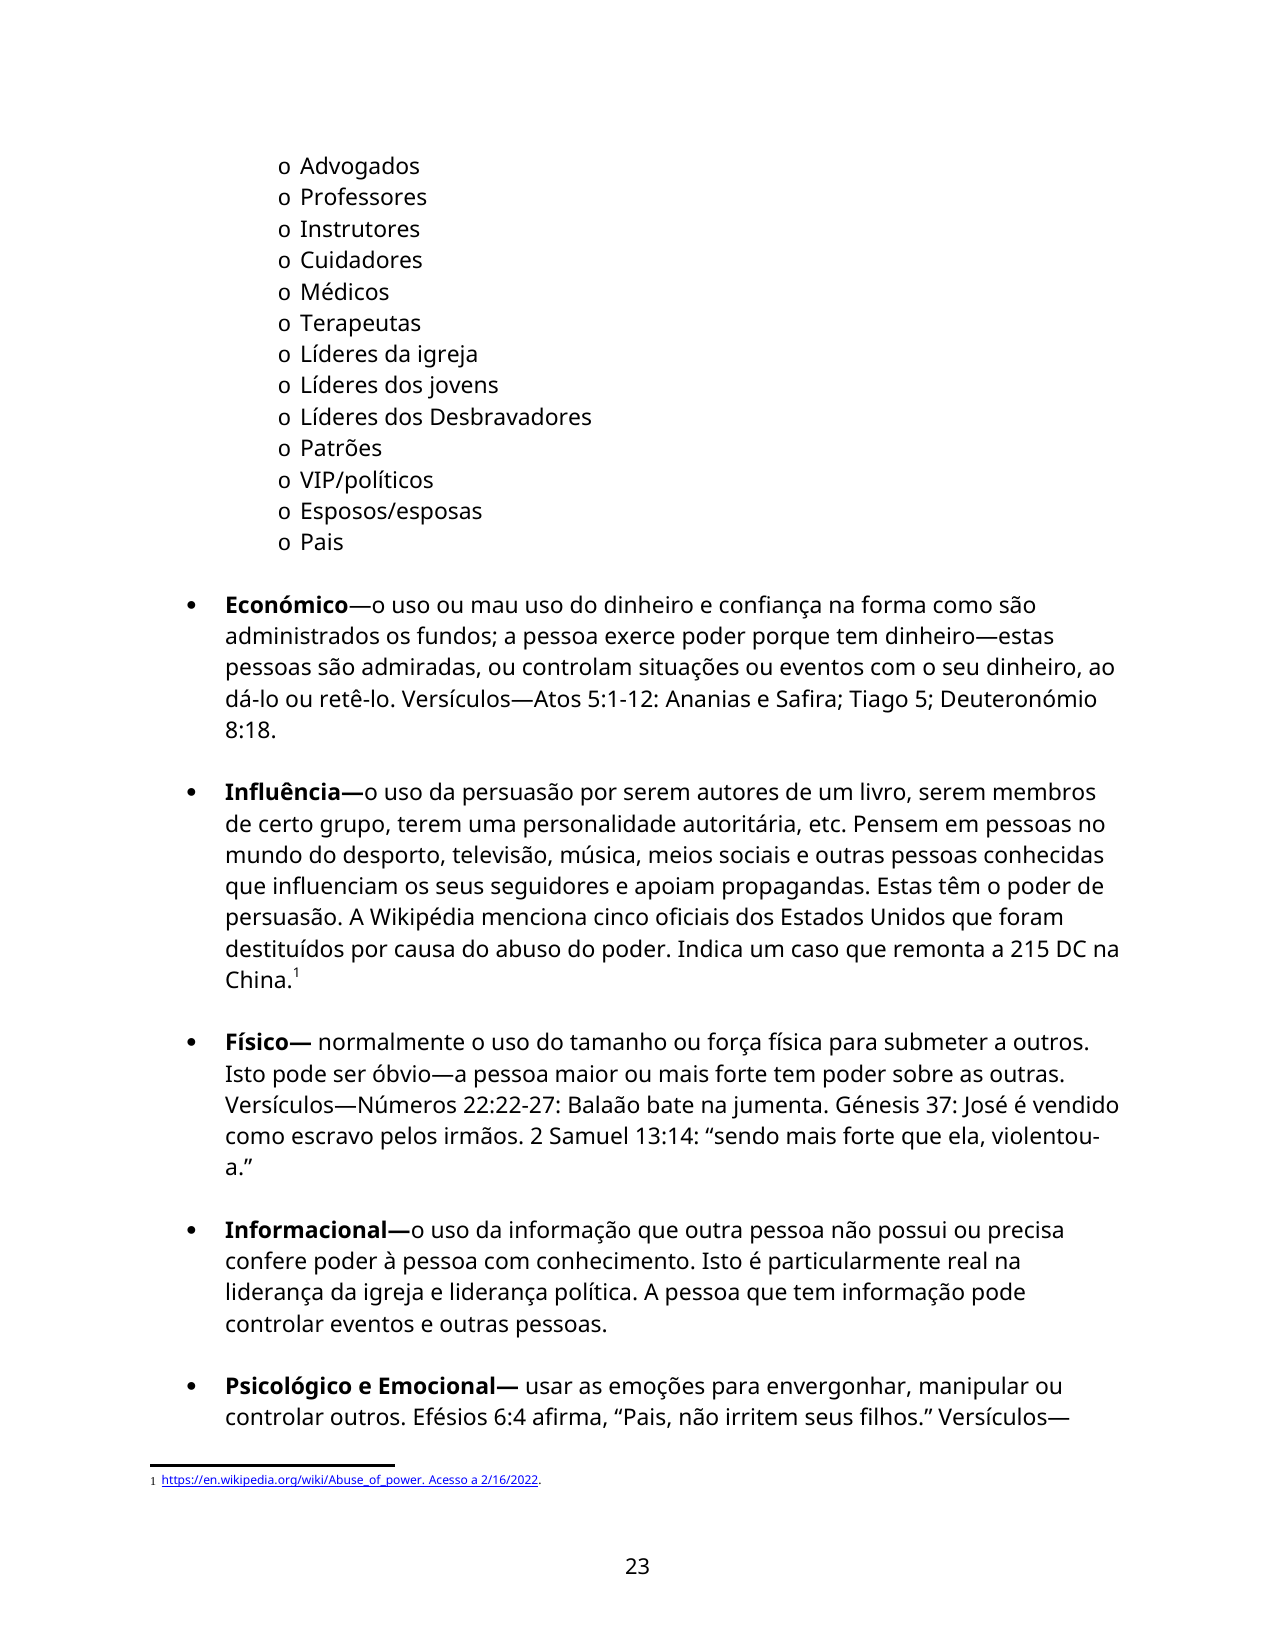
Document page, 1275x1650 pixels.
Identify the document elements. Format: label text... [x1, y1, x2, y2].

list Patrões [187, 432, 1125, 463]
list Médicos [187, 275, 1125, 307]
list Terapeutas [187, 307, 1125, 338]
list Líderes dos Desbravadores [187, 401, 1125, 432]
list Líderes dos jovens [187, 369, 1125, 401]
list Professores [187, 181, 1125, 213]
list Informacional—o uso da informação que outra pessoa não possui ou precisa confere poder à pessoa com conhecimento. Isto é particularmente real na liderança da igreja e liderança política. A pessoa que tem informação pode controlar eventos e outras pessoas. [187, 1214, 1125, 1339]
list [187, 1370, 1125, 1433]
list Líderes da igreja [187, 338, 1125, 369]
list Económico—o uso ou mau uso do dinheiro e confiança na forma como são administrados os fundos; a pessoa exerce poder porque tem dinheiro—estas pessoas são admiradas, ou controlam situações ou eventos com o seu dinheiro, ao dá-lo ou retê-lo. Versículos—Atos 5:1-12: Ananias e Safira; Tiago 5; Deuteronómio 8:18. [187, 589, 1125, 745]
list Instrutores [187, 213, 1125, 244]
list Influência—o uso da persuasão por serem autores de um livro, serem membros de certo grupo, terem uma personalidade autoritária, etc. Pensem em pessoas no mundo do desporto, televisão, música, meios sociais e outras pessoas conhecidas que influenciam os seus seguidores e apoiam propagandas. Estas têm o poder de persuasão. A Wikipédia menciona cinco oficiais dos Estados Unidos que foram destituídos por causa do abuso do poder. Indica um caso que remonta a 215 DC na China. [187, 776, 1125, 995]
list Esposos/esposas [187, 495, 1125, 526]
list VIP/políticos [187, 463, 1125, 495]
list Pais [187, 526, 1125, 558]
list Físico— normalmente o uso do tamanho ou força física para submeter a outros. Isto pode ser óbvio—a pessoa maior ou mais forte tem poder sobre as outras. Versículos—Números 22:22-27: Balaão bate na jumenta. Génesis 37: José é vendido como escravo pelos irmãos. 2 Samuel 13:14: “sendo mais forte que ela, violentou-a.” [187, 1026, 1125, 1183]
list Advogados [187, 150, 1125, 181]
list Cuidadores [187, 244, 1125, 275]
